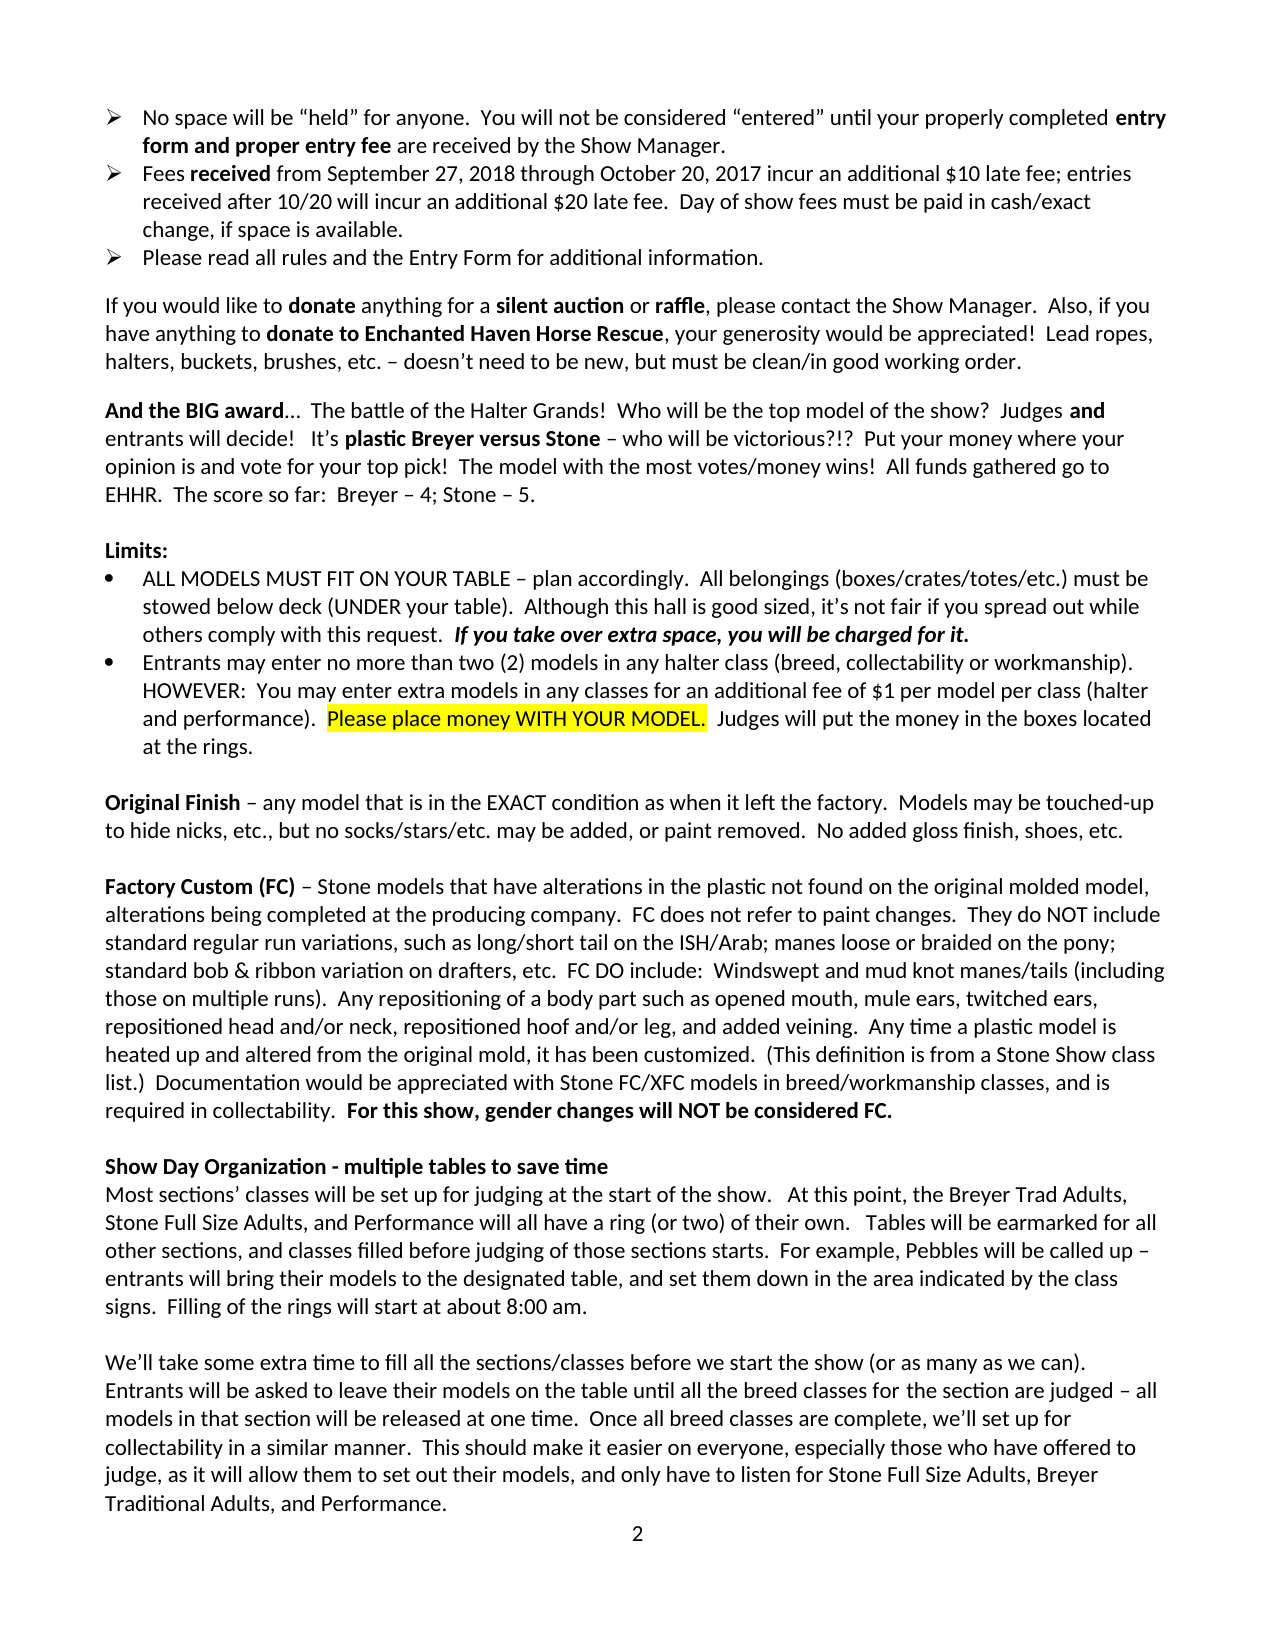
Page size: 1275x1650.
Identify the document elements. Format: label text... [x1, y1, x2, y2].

text We’ll take some extra time to fill all the sections/classes before we start the show (or as many as we can). Entrants will be asked to leave their models on the table until all the breed classes for the section are judged – all models in that section will be released at one time. Once all breed classes are complete, we’ll set up for collectability in a similar manner. This should make it easier on everyone, especially those who have offered to judge, as it will allow them to set out their models, and only have to listen for Stone Full Size Adults, Breyer Traditional Adults, and Performance. [105, 1348, 1170, 1517]
text If you would like to donate anything for a silent auction or raffle, please contact the Show Manager. Also, if you have anything to donate to Enchanted Haven Horse Rescue, your generosity would be appreciated! Lead ropes, halters, buckets, brushes, etc. – doesn’t need to be new, but must be clean/in good working order. [105, 291, 1170, 376]
text Limits: [105, 536, 1170, 564]
list Please read all rules and the Entry Form for additional information. [105, 243, 1170, 271]
text Most sections’ classes will be set up for judging at the start of the show. At this point, the Breyer Trad Adults, Stone Full Size Adults, and Performance will all have a ring (or two) of their own. Tables will be earmarked for all other sections, and classes filled before judging of those sections starts. For example, Pebbles will be called up – entrants will bring their models to the designated table, and set them down in the area indicated by the class signs. Filling of the rings will start at about 8:00 am. [105, 1180, 1170, 1321]
list Entrants may enter no more than two (2) models in any halter class (breed, collectability or workmanship). HOWEVER: You may enter extra models in any classes for an additional fee of $1 per model per class (halter and performance). Please place money WITH YOUR MODEL. Judges will put the money in the boxes located at the rings. [105, 648, 1170, 760]
text Original Finish – any model that is in the EXACT condition as when it left the factory. Models may be touched-up to hide nicks, etc., but no socks/stars/etc. may be added, or paint removed. No added gloss finish, shoes, etc. [105, 788, 1170, 844]
list ALL MODELS MUST FIT ON YOUR TABLE – plan accordingly. All belongings (boxes/crates/totes/etc.) must be stowed below deck (UNDER your table). Although this hall is good sized, it’s not fair if you spread out while others comply with this request. If you take over extra space, you will be charged for it. [105, 564, 1170, 648]
list Fees received from September 27, 2018 through October 20, 2017 incur an additional $10 late fee; entries received after 10/20 will incur an additional $20 late fee. Day of show fees must be paid in cash/exact change, if space is available. [105, 159, 1170, 243]
text Show Day Organization - multiple tables to save time [105, 1152, 1170, 1180]
list No space will be “held” for anyone. You will not be considered “entered” until your properly completed entry form and proper entry fee are received by the Show Manager. [105, 103, 1170, 159]
text Factory Custom (FC) – Stone models that have alterations in the plastic not found on the original molded model, alterations being completed at the producing company. FC does not refer to paint changes. They do NOT include standard regular run variations, such as long/short tail on the ISH/Arab; manes loose or braided on the pony; standard bob & ribbon variation on drafters, etc. FC DO include: Windswept and mud knot manes/tails (including those on multiple runs). Any repositioning of a body part such as opened mouth, mule ears, twitched ears, repositioned head and/or neck, repositioned hoof and/or leg, and added veining. Any time a plastic model is heated up and altered from the original mold, it has been customized. (This definition is from a Stone Show class list.) Documentation would be appreciated with Stone FC/XFC models in breed/workmanship classes, and is required in collectability. For this show, gender changes will NOT be considered FC. [105, 872, 1170, 1124]
text And the BIG award… The battle of the Halter Grands! Who will be the top model of the show? Judges and entrants will decide! It’s plastic Breyer versus Stone – who will be victorious?!? Put your money where your opinion is and vote for your top pick! The model with the most votes/money wins! All funds gathered go to EHHR. The score so far: Breyer – 4; Stone – 5. [105, 396, 1170, 508]
